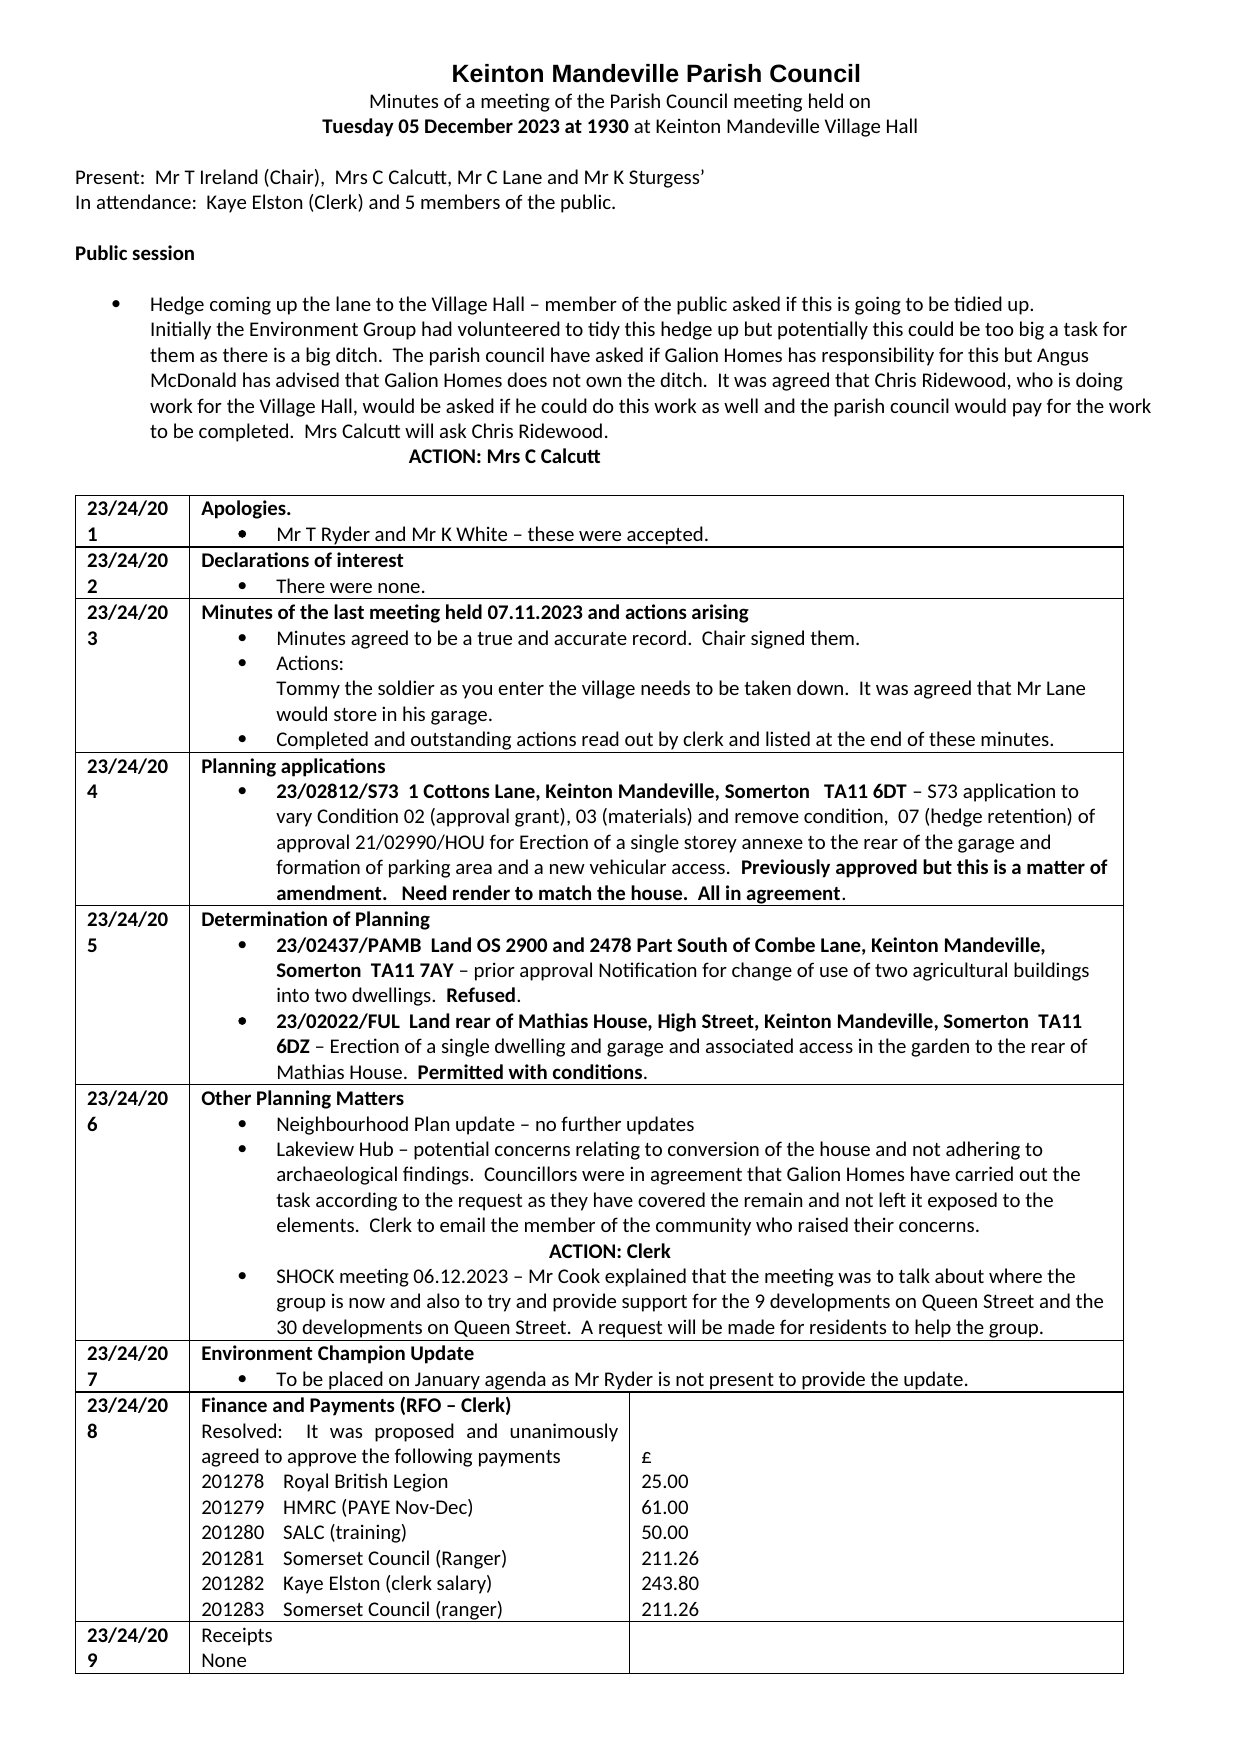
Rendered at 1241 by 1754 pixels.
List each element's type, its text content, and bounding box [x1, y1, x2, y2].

table_cell 23/24/209 [76, 1622, 189, 1673]
table_cell £ 25.00 61.00 50.00 211.26 243.80 211.26 [630, 1393, 1123, 1621]
text Present: Mr T Ireland (Chair), Mrs C Calcutt, Mr C Lane and Mr K Sturgess’ [75, 164, 1165, 189]
table_header Apologies. Mr T Ryder and Mr K White – these were accepted. [190, 496, 1123, 546]
table_cell [630, 1622, 1123, 1673]
table_cell Finance and Payments (RFO – Clerk) Resolved: It was proposed and unanimously agreed to approve the following payments 201278 Royal British Legion 201279 HMRC (PAYE Nov-Dec) 201280 SALC (training) 201281 Somerset Council (Ranger) 201282 Kaye Elston (clerk salary) 201283 Somerset Council (ranger) [190, 1393, 629, 1621]
table_cell 23/24/205 [76, 906, 189, 1084]
table_cell 23/24/207 [76, 1341, 189, 1391]
text In attendance: Kaye Elston (Clerk) and 5 members of the public. [75, 189, 1165, 215]
list ACTION: Mrs C Calcutt [150, 444, 1165, 469]
title Keinton Mandeville Parish Council [75, 59, 1237, 88]
table_cell 23/24/202 [76, 548, 189, 598]
table_cell Environment Champion Update To be placed on January agenda as Mr Ryder is not present to provide the update. [190, 1341, 1123, 1391]
table_cell Receipts None [190, 1622, 629, 1673]
table_cell 23/24/206 [76, 1085, 189, 1339]
table_header 23/24/201 [76, 496, 189, 546]
table_cell Minutes of the last meeting held 07.11.2023 and actions arising Minutes agreed to be a true and accurate record. Chair signed them. Actions: Tommy the soldier as you enter the village needs to be taken down. It was agreed that Mr Lane would store in his garage. Completed and outstanding actions read out by clerk and listed at the end of these minutes. [190, 599, 1123, 752]
text Minutes of a meeting of the Parish Council meeting held on [75, 88, 1165, 113]
table_cell Other Planning Matters Neighbourhood Plan update – no further updates Lakeview Hub – potential concerns relating to conversion of the house and not adhering to archaeological findings. Councillors were in agreement that Galion Homes have carried out the task according to the request as they have covered the remain and not left it exposed to the elements. Clerk to email the member of the community who raised their concerns. ACTION: Clerk SHOCK meeting 06.12.2023 – Mr Cook explained that the meeting was to talk about where the group is now and also to try and provide support for the 9 developments on Queen Street and the 30 developments on Queen Street. A request will be made for residents to help the group. [190, 1085, 1123, 1339]
text Public session [75, 240, 1165, 266]
table_cell Determination of Planning 23/02437/PAMB Land OS 2900 and 2478 Part South of Combe Lane, Keinton Mandeville, Somerton TA11 7AY – prior approval Notification for change of use of two agricultural buildings into two dwellings. Refused. 23/02022/FUL Land rear of Mathias House, High Street, Keinton Mandeville, Somerton TA11 6DZ – Erection of a single dwelling and garage and associated access in the garden to the rear of Mathias House. Permitted with conditions. [190, 906, 1123, 1084]
list Initially the Environment Group had volunteered to tidy this hedge up but potentially this could be too big a task for them as there is a big ditch. The parish council have asked if Galion Homes has responsibility for this but Angus McDonald has advised that Galion Homes does not own the ditch. It was agreed that Chris Ridewood, who is doing work for the Village Hall, would be asked if he could do this work as well and the parish council would pay for the work to be completed. Mrs Calcutt will ask Chris Ridewood. [150, 317, 1165, 444]
list Hedge coming up the lane to the Village Hall – member of the public asked if this is going to be tidied up. [112, 291, 1165, 317]
text Tuesday 05 December 2023 at 1930 at Keinton Mandeville Village Hall [75, 113, 1165, 139]
table_cell Declarations of interest There were none. [190, 548, 1123, 598]
table_cell 23/24/204 [76, 753, 189, 905]
table_cell 23/24/208 [76, 1393, 189, 1621]
table_cell 23/24/203 [76, 599, 189, 752]
table_cell Planning applications 23/02812/S73 1 Cottons Lane, Keinton Mandeville, Somerton TA11 6DT – S73 application to vary Condition 02 (approval grant), 03 (materials) and remove condition, 07 (hedge retention) of approval 21/02990/HOU for Erection of a single storey annexe to the rear of the garage and formation of parking area and a new vehicular access. Previously approved but this is a matter of amendment. Need render to match the house. All in agreement. [190, 753, 1123, 905]
